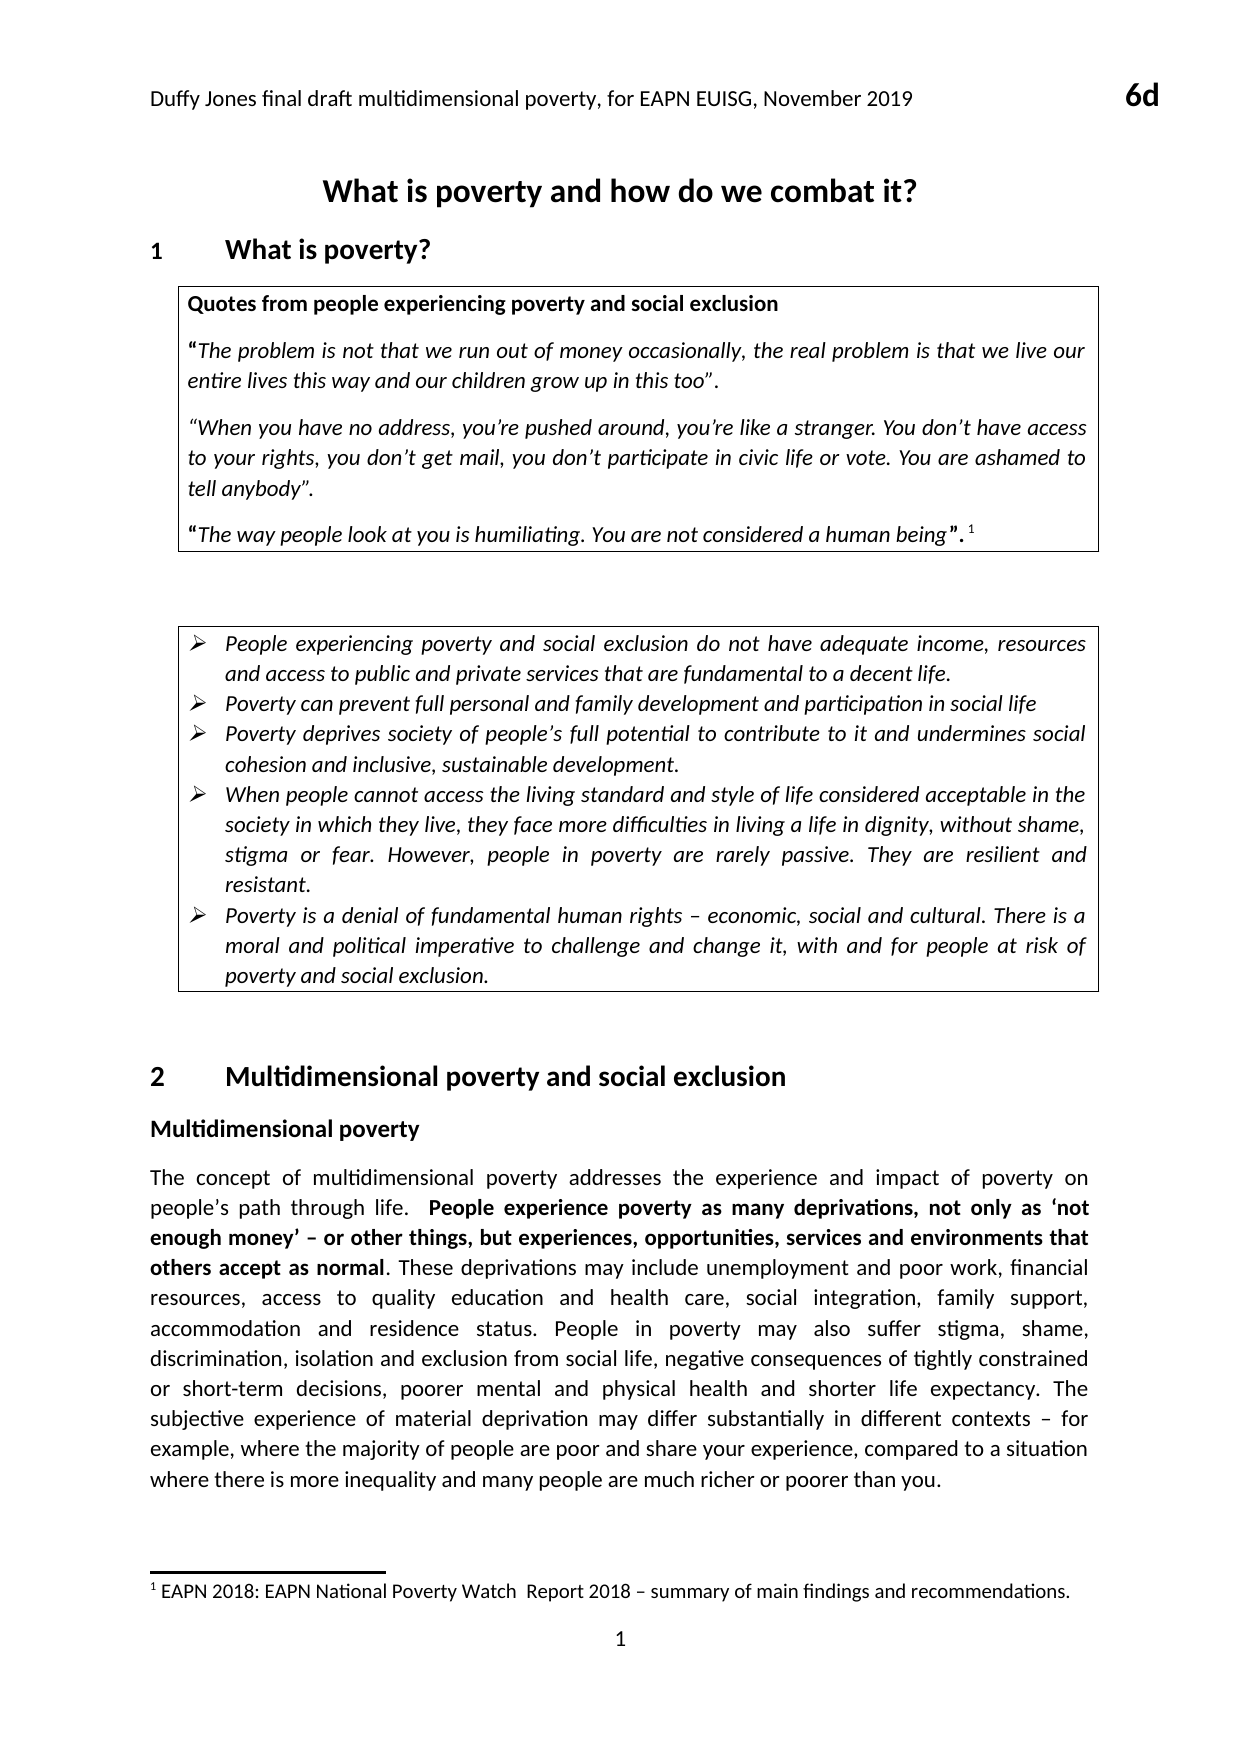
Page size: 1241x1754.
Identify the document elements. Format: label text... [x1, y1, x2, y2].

text What is poverty and how do we combat it? [150, 171, 1090, 211]
list When people cannot access the living standard and style of life considered acceptable in the society in which they live, they face more difficulties in living a life in dignity, without shame, stigma or fear. However, people in poverty are rarely passive. They are resilient and resistant. [179, 777, 1098, 898]
list Poverty deprives society of people’s full potential to contribute to it and undermines social cohesion and inclusive, sustainable development. [179, 716, 1098, 777]
list Poverty is a denial of fundamental human rights – economic, social and cultural. There is a moral and political imperative to challenge and change it, with and for people at risk of poverty and social exclusion. [179, 898, 1098, 991]
text “The way people look at you is humiliating. You are not considered a human being”. [179, 517, 1098, 551]
list People experiencing poverty and social exclusion do not have adequate income, resources and access to public and private services that are fundamental to a decent life. [179, 627, 1098, 686]
text The concept of multidimensional poverty addresses the experience and impact of poverty on people’s path through life. People experience poverty as many deprivations, not only as ‘not enough money’ – or other things, but experiences, opportunities, services and environments that others accept as normal. These deprivations may include unemployment and poor work, financial resources, access to quality education and health care, social integration, family support, accommodation and residence status. People in poverty may also suffer stigma, shame, discrimination, isolation and exclusion from social life, negative consequences of tightly constrained or short-term decisions, poorer mental and physical health and shorter life expectancy. The subjective experience of material deprivation may differ substantially in different contexts – for example, where the majority of people are poor and share your experience, compared to a situation where there is more inequality and many people are much richer or poorer than you. [150, 1163, 1090, 1493]
text Quotes from people experiencing poverty and social exclusion [179, 287, 1098, 317]
text 1 What is poverty? [150, 231, 1090, 267]
text “The problem is not that we run out of money occasionally, the real problem is that we live our entire lives this way and our children grow up in this too”. [179, 333, 1098, 394]
text Multidimensional poverty [150, 1113, 1090, 1144]
text “When you have no address, you’re pushed around, you’re like a stranger. You don’t have access to your rights, you don’t get mail, you don’t participate in civic life or vote. You are ashamed to tell anybody”. [179, 410, 1098, 502]
text 2 Multidimensional poverty and social exclusion [150, 1058, 1090, 1094]
list Poverty can prevent full personal and family development and participation in social life [179, 686, 1098, 716]
